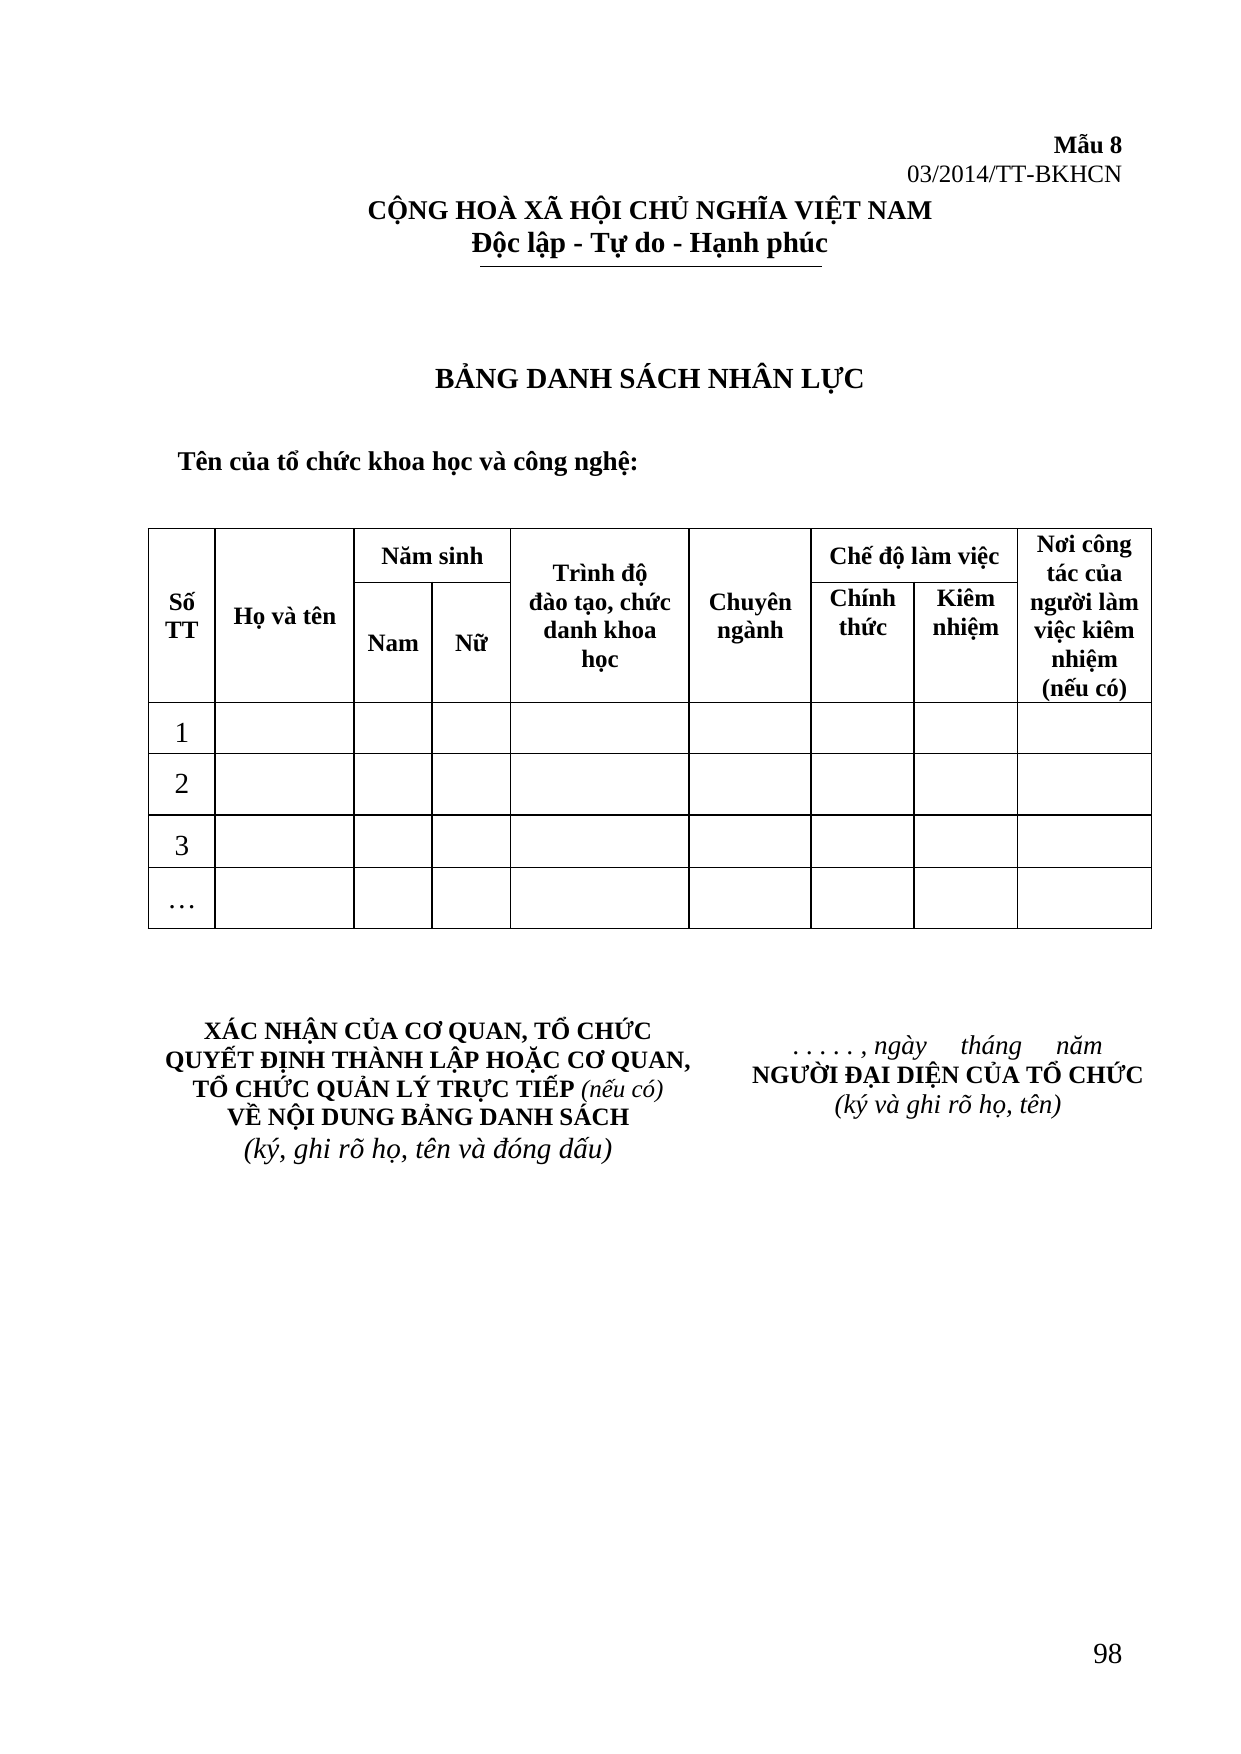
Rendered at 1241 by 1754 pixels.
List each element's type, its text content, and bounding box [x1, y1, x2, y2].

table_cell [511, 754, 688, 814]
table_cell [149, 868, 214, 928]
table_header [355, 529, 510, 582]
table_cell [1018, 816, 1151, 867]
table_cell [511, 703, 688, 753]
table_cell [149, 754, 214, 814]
text BẢNG DANH SÁCH NHÂN LỰC [177, 361, 1122, 395]
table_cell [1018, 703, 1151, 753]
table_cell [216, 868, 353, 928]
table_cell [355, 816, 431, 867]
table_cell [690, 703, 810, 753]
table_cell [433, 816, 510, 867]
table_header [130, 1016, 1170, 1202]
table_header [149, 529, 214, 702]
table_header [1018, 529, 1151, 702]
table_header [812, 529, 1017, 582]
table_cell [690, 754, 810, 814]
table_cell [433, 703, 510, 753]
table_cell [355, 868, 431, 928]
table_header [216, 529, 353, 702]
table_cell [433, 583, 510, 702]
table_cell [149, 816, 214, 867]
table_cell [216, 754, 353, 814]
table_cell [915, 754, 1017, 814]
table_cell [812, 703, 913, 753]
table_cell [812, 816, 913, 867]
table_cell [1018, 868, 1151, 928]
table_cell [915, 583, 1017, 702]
text Mẫu 8 [177, 131, 1122, 159]
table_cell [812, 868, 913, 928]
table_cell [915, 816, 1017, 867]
text 03/2014/TT-BKHCN [177, 159, 1122, 188]
text Tên của tổ chức khoa học và công nghệ: [177, 445, 1122, 476]
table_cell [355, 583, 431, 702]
text Độc lập - Tự do - Hạnh phúc [177, 226, 1122, 259]
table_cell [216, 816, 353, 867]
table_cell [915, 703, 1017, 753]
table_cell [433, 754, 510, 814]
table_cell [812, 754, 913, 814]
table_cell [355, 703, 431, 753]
text CỘNG HOÀ XÃ HỘI CHỦ NGHĨA VIỆT [177, 194, 1122, 226]
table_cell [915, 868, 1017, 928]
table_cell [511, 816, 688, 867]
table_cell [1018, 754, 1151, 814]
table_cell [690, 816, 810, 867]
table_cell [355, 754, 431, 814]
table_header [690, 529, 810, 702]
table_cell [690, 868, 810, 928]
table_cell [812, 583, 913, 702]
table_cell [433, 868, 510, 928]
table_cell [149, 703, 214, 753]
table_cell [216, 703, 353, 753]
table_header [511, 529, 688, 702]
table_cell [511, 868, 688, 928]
